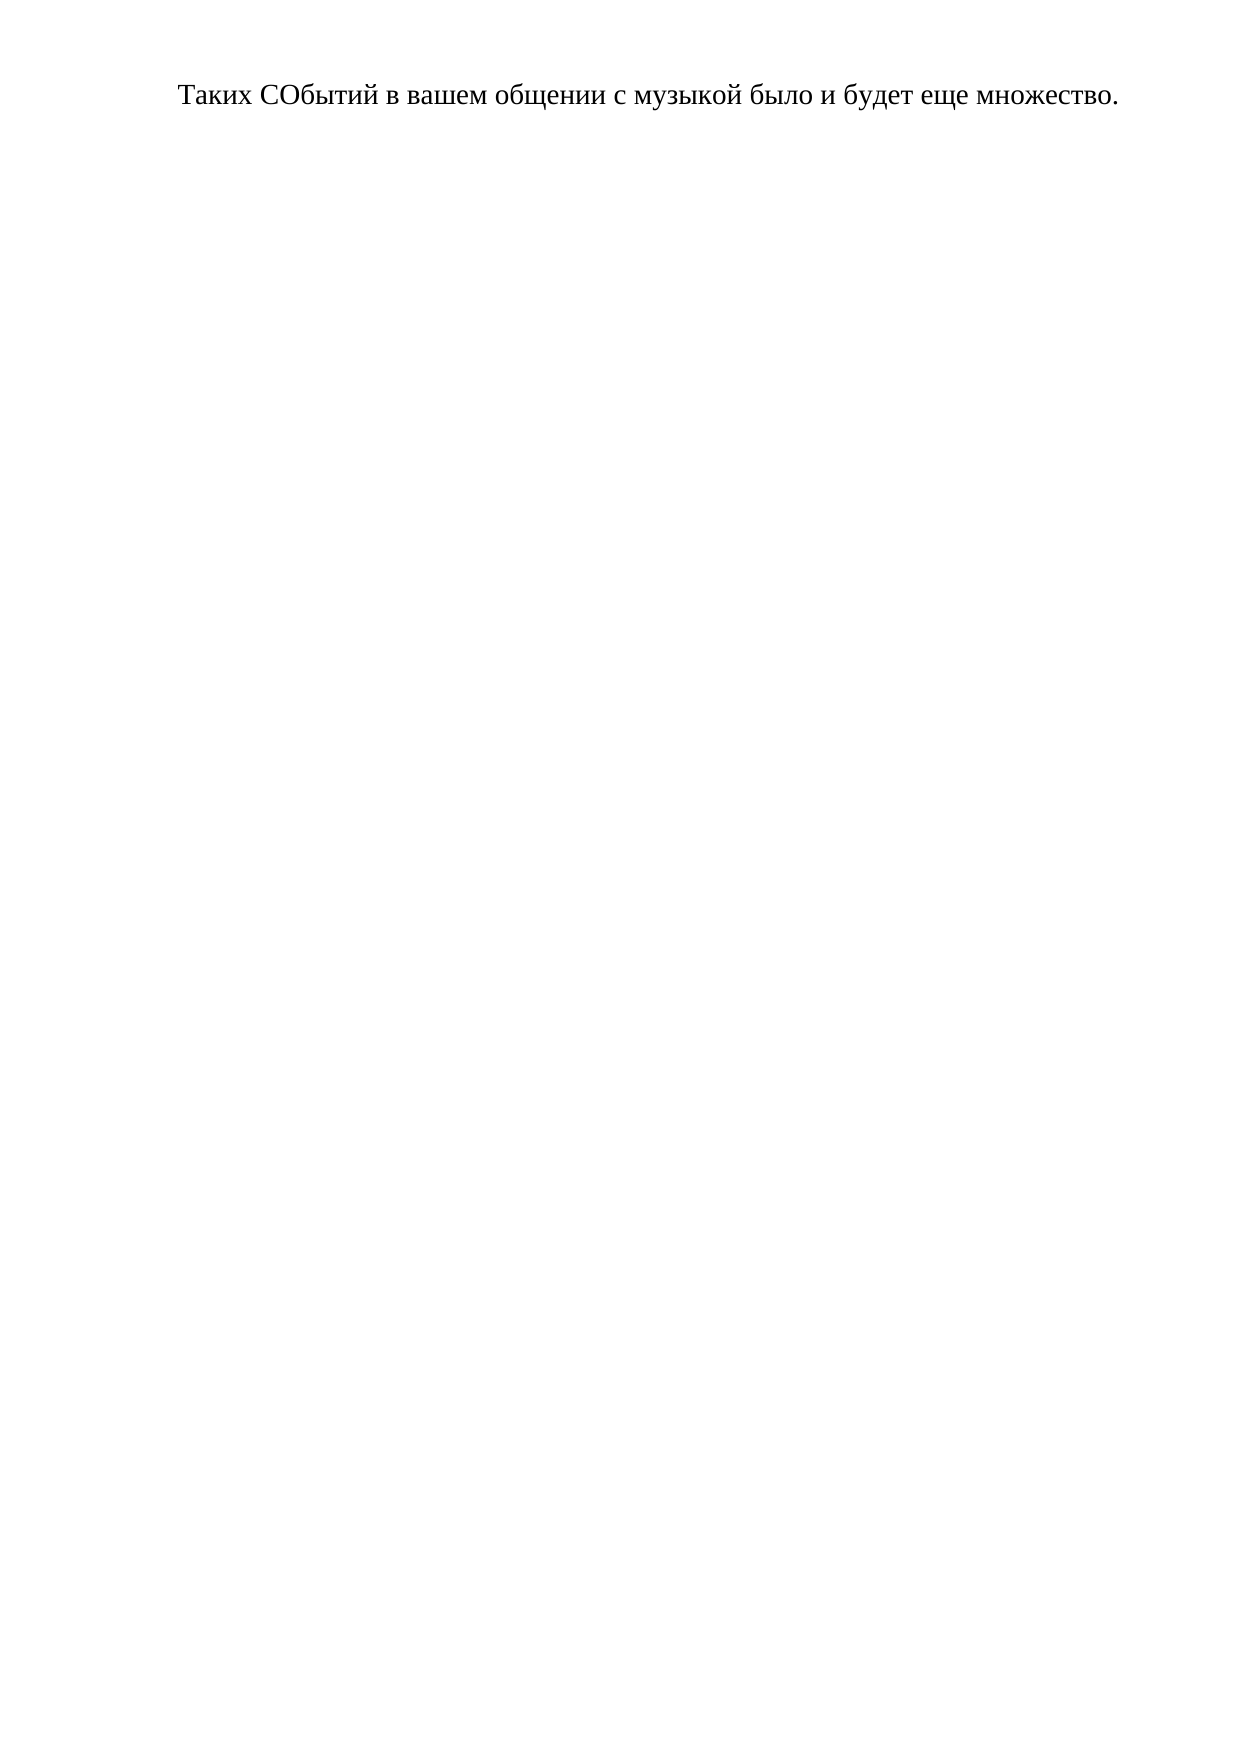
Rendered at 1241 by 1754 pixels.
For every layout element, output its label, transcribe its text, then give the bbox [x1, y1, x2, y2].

text Таких СОбытий в вашем общении с музыкой было и будет еще множество. [177, 77, 1146, 110]
